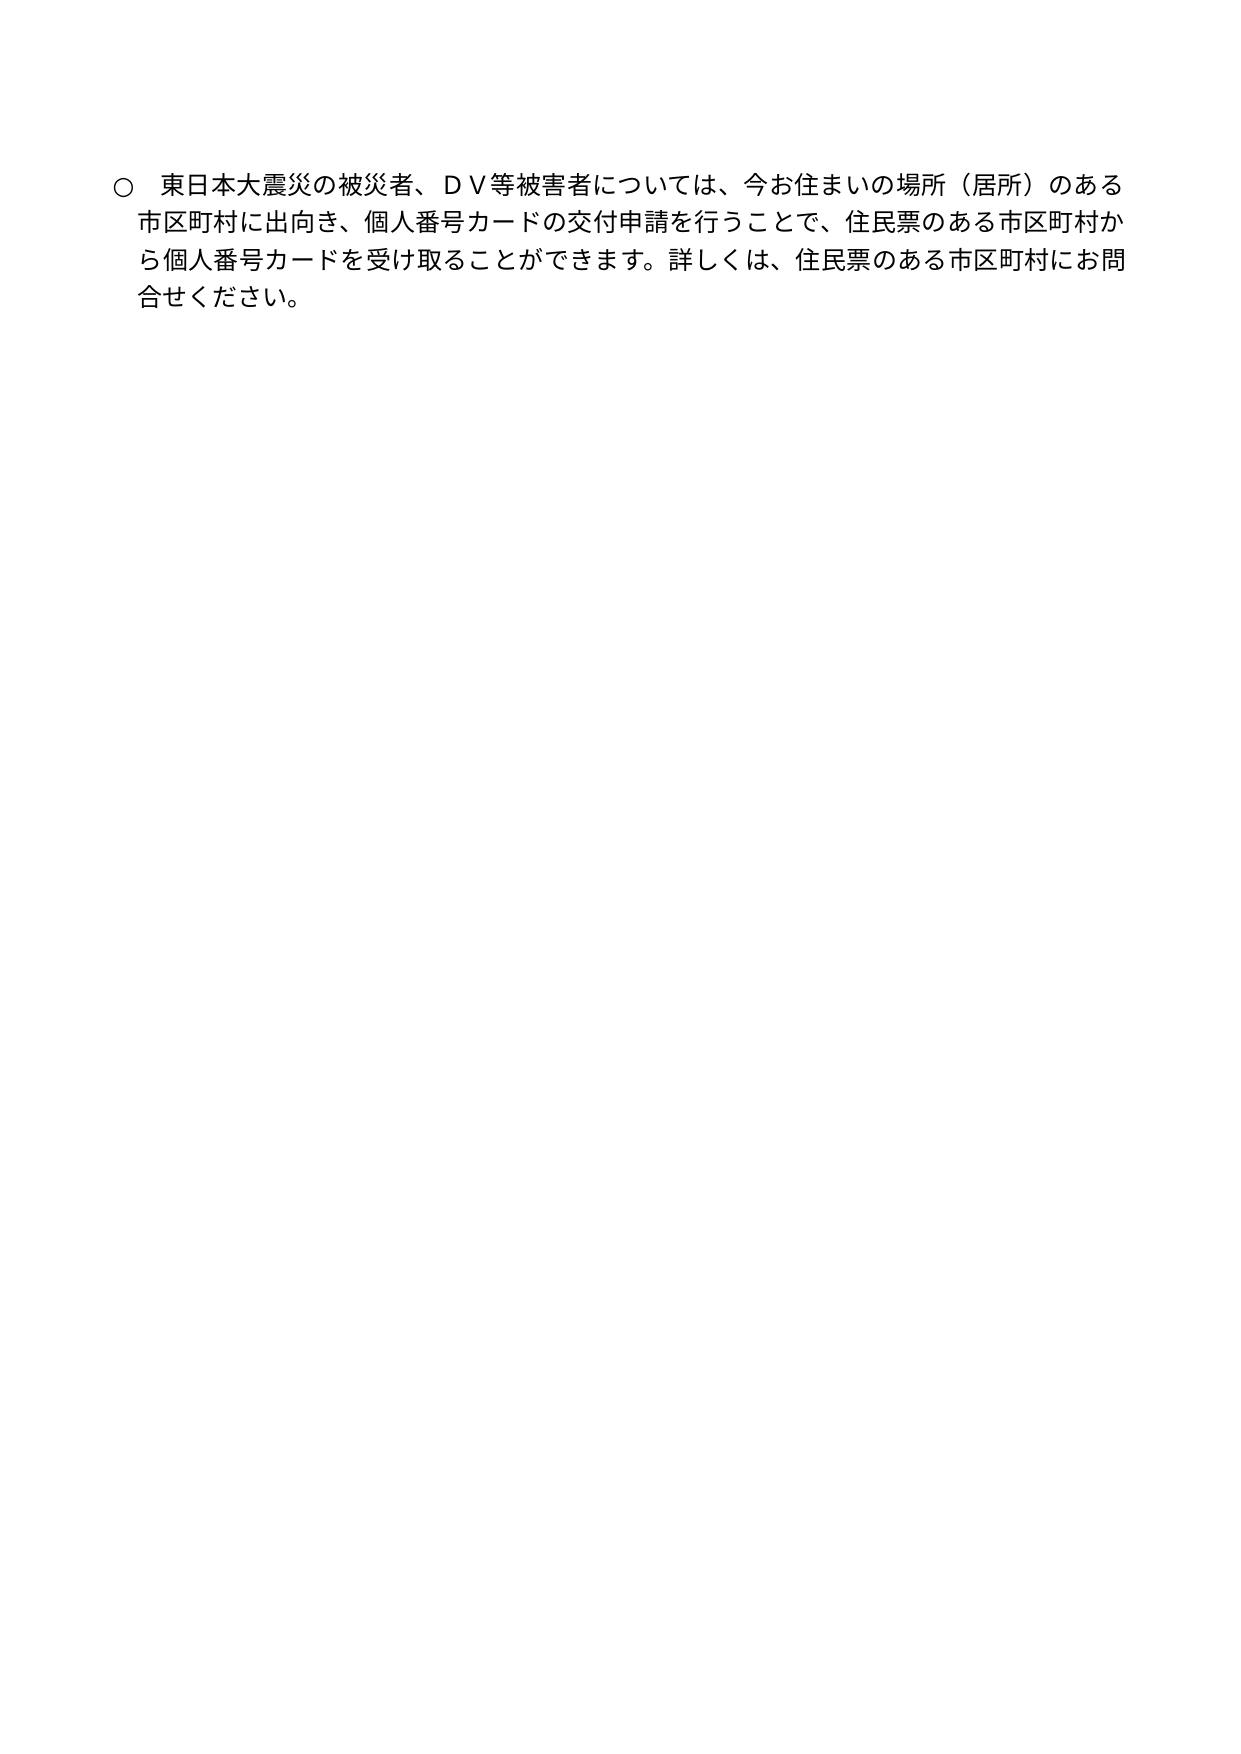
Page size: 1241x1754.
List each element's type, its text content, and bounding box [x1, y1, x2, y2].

text ○ 東日本大震災の被災者、ＤＶ等被害者については、今お住まいの場所（居所）のある市区町村に出向き、個人番号カードの交付申請を行うことで、住民票のある市区町村から個人番号カードを受け取ることができます。詳しくは、住民票のある市区町村にお問合せください。 [112, 164, 1128, 314]
